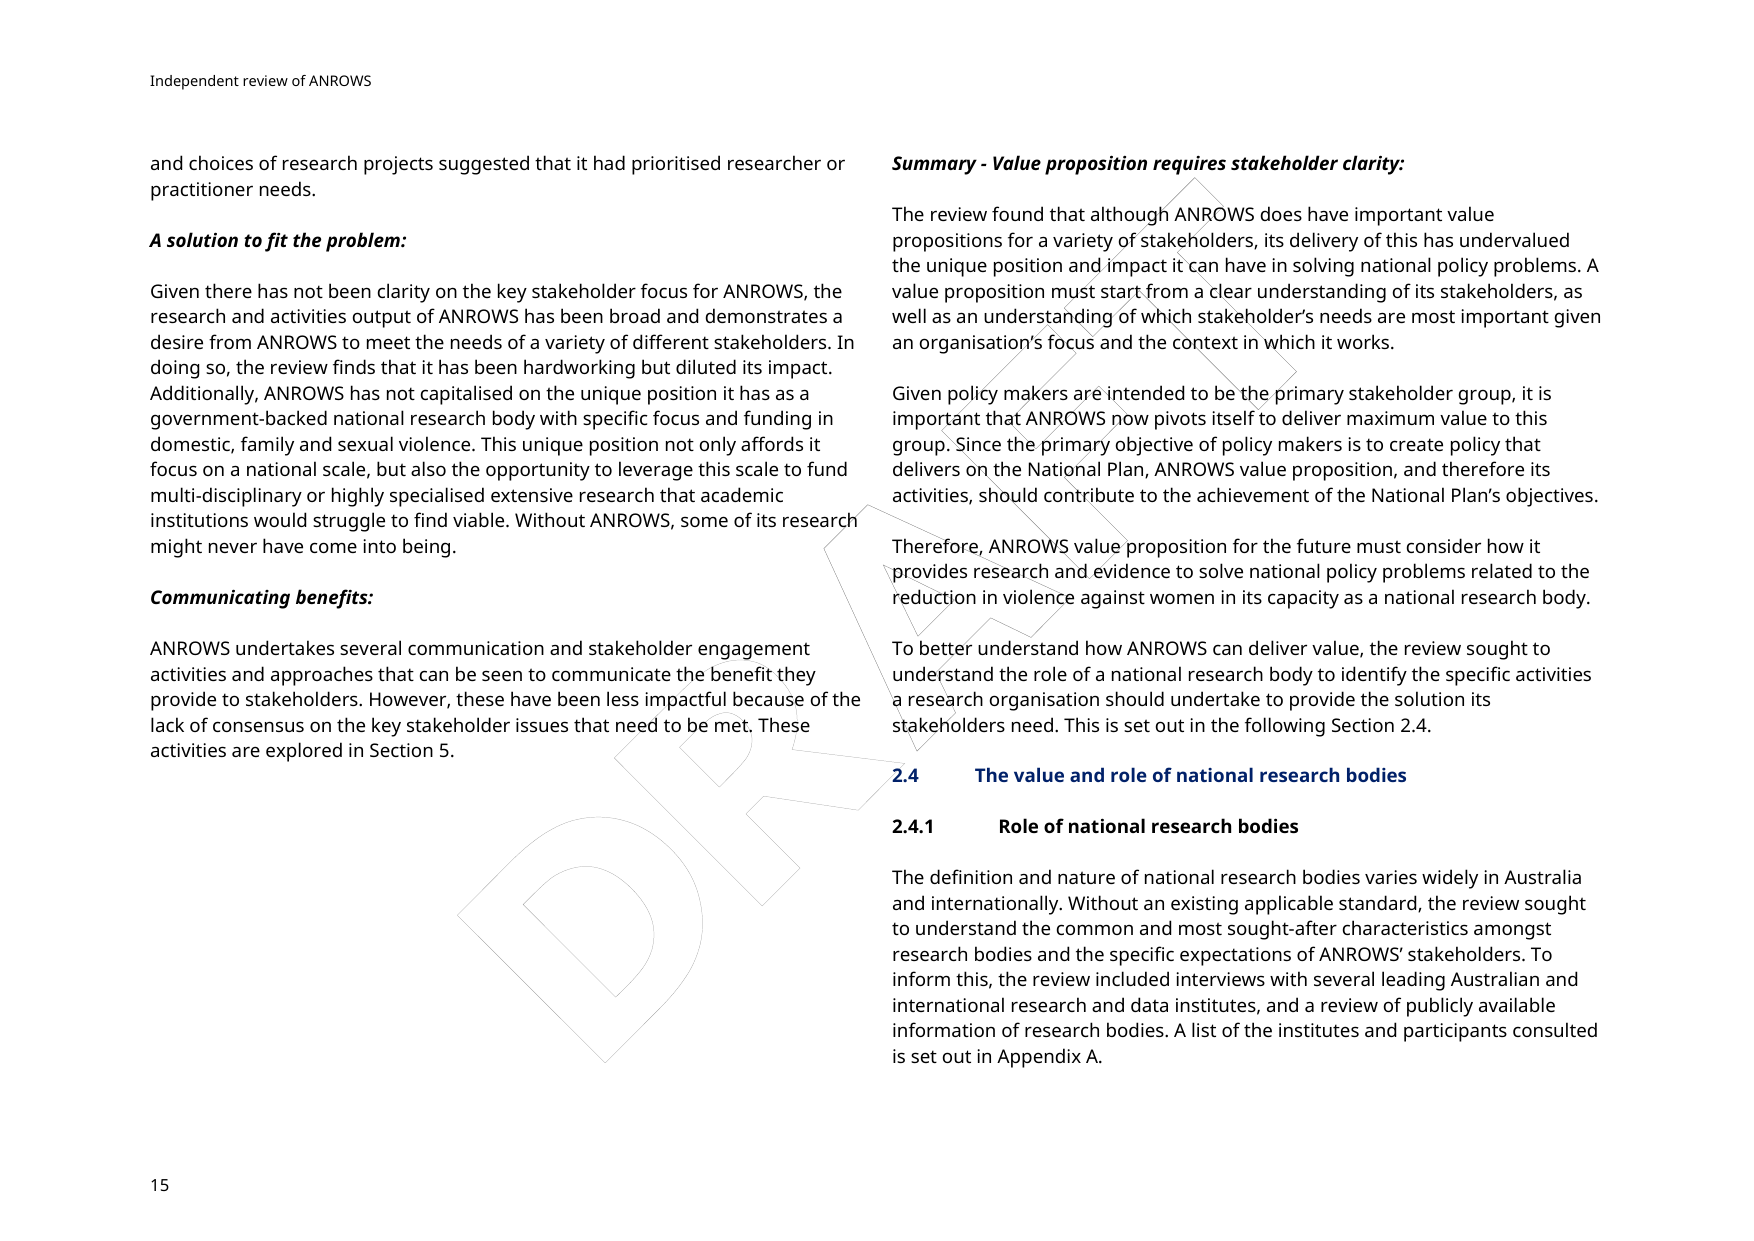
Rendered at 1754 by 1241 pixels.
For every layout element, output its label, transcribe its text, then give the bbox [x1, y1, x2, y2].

subtitle Role of national research bodies [892, 813, 1604, 839]
text The definition and nature of national research bodies varies widely in Australia and internationally. Without an existing applicable standard, the review sought to understand the common and most sought-after characteristics amongst research bodies and the specific expectations of ANROWS’ stakeholders. To inform this, the review included interviews with several leading Australian and international research and data institutes, and a review of publicly available information of research bodies. A list of the institutes and participants consulted is set out in Appendix A. [892, 864, 1604, 1069]
text Given policy makers are intended to be the primary stakeholder group, it is important that ANROWS now pivots itself to deliver maximum value to this group. Since the primary objective of policy makers is to create policy that delivers on the National Plan, ANROWS value proposition, and therefore its activities, should contribute to the achievement of the National Plan’s objectives. [892, 380, 1604, 508]
subtitle The value and role of national research bodies [892, 762, 1604, 788]
text Therefore, ANROWS value proposition for the future must consider how it provides research and evidence to solve national policy problems related to the reduction in violence against women in its capacity as a national research body. [892, 533, 1604, 610]
text The review found that although ANROWS does have important value propositions for a variety of stakeholders, its delivery of this has undervalued the unique position and impact it can have in solving national policy problems. A value proposition must start from a clear understanding of its stakeholders, as well as an understanding of which stakeholder’s needs are most important given an organisation’s focus and the context in which it works. [892, 201, 1604, 354]
text Given there has not been clarity on the key stakeholder focus for ANROWS, the research and activities output of ANROWS has been broad and demonstrates a desire from ANROWS to meet the needs of a variety of different stakeholders. In doing so, the review finds that it has been hardworking but diluted its impact. Additionally, ANROWS has not capitalised on the unique position it has as a government-backed national research body with specific focus and funding in domestic, family and sexual violence. This unique position not only affords it focus on a national scale, but also the opportunity to leverage this scale to fund multi-disciplinary or highly specialised extensive research that academic institutions would struggle to find viable. Without ANROWS, some of its research might never have come into being. [150, 278, 862, 559]
text To better understand how ANROWS can deliver value, the review sought to understand the role of a national research body to identify the specific activities a research organisation should undertake to provide the solution its stakeholders need. This is set out in the following Section 2.4. [892, 635, 1604, 737]
text ANROWS undertakes several communication and stakeholder engagement activities and approaches that can be seen to communicate the benefit they provide to stakeholders. However, these have been less impactful because of the lack of consensus on the key stakeholder issues that need to be met. These activities are explored in Section 1. [150, 635, 862, 763]
text Communicating benefits: [150, 584, 862, 610]
text Summary - Value proposition requires stakeholder clarity: [892, 150, 1604, 201]
text A solution to fit the problem: [150, 227, 862, 252]
